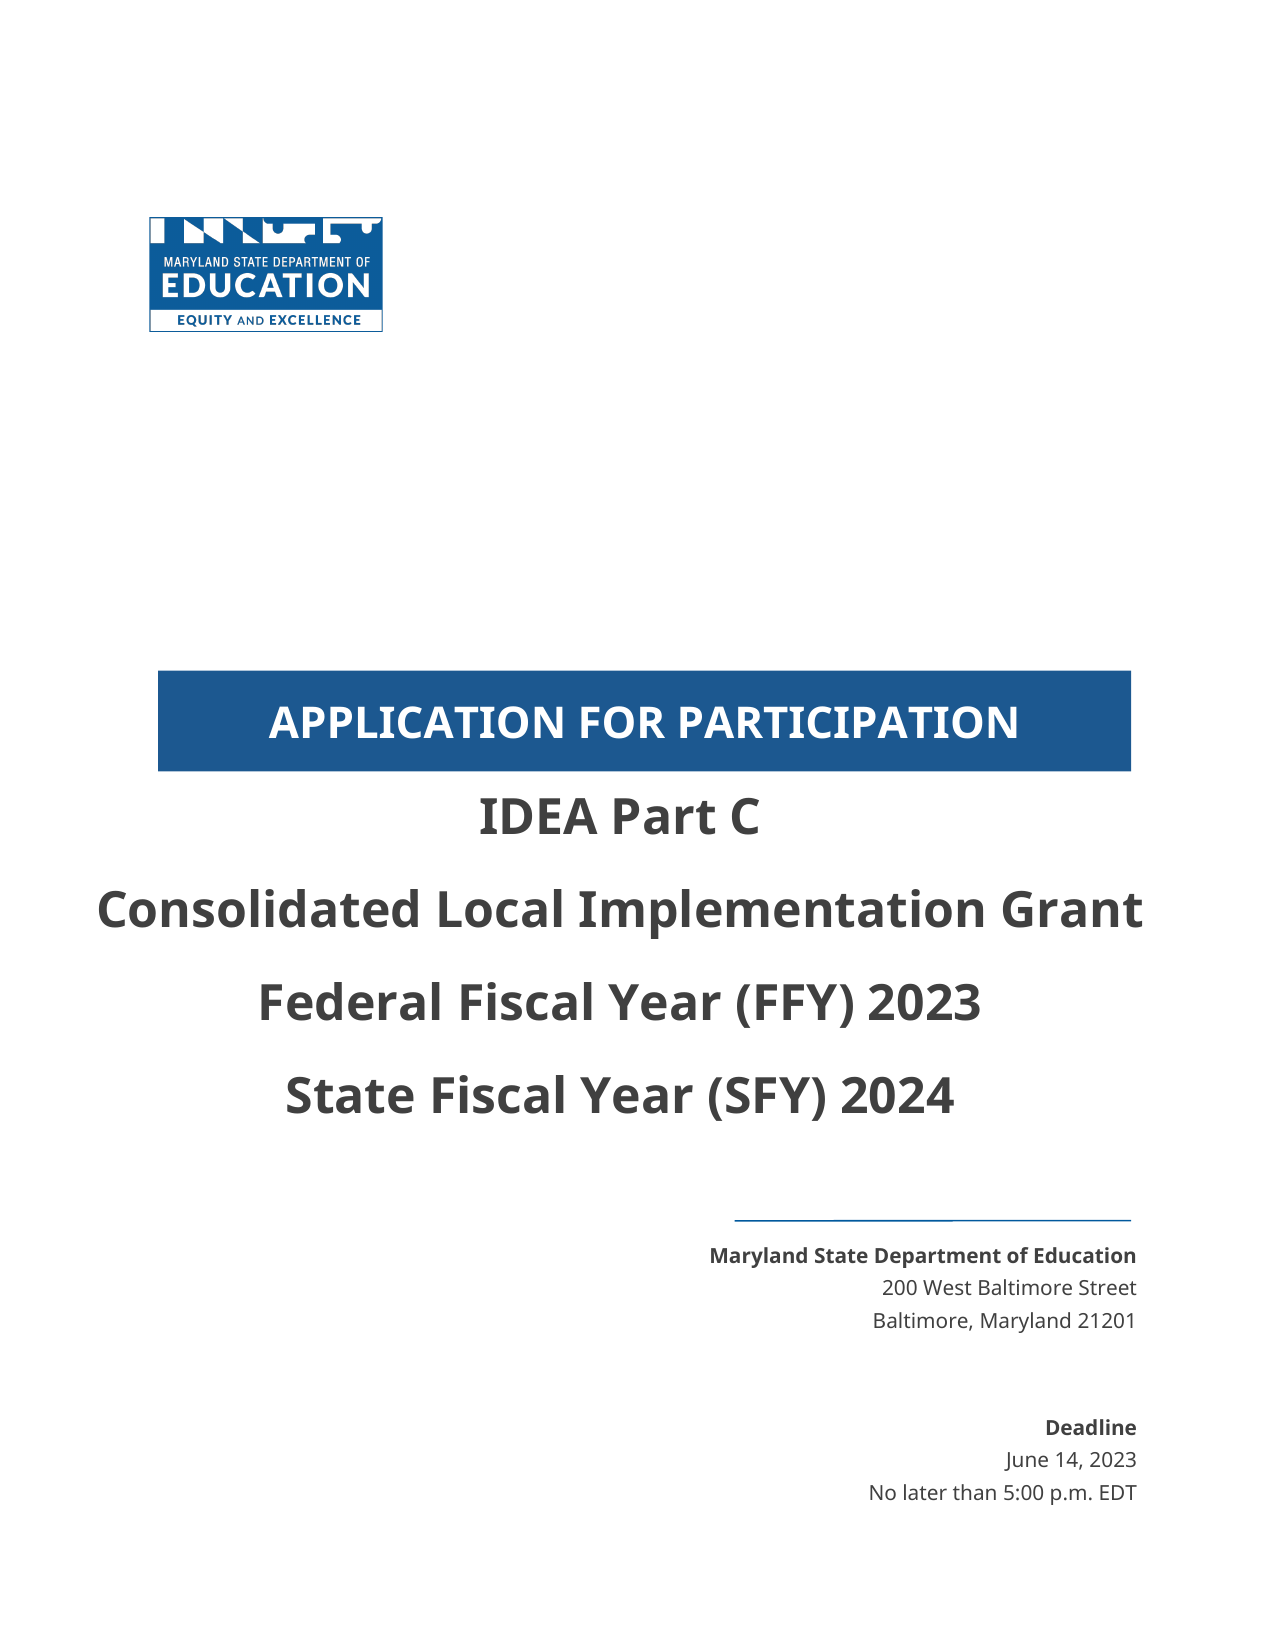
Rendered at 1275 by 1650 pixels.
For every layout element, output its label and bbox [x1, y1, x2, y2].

picture [149, 217, 383, 332]
